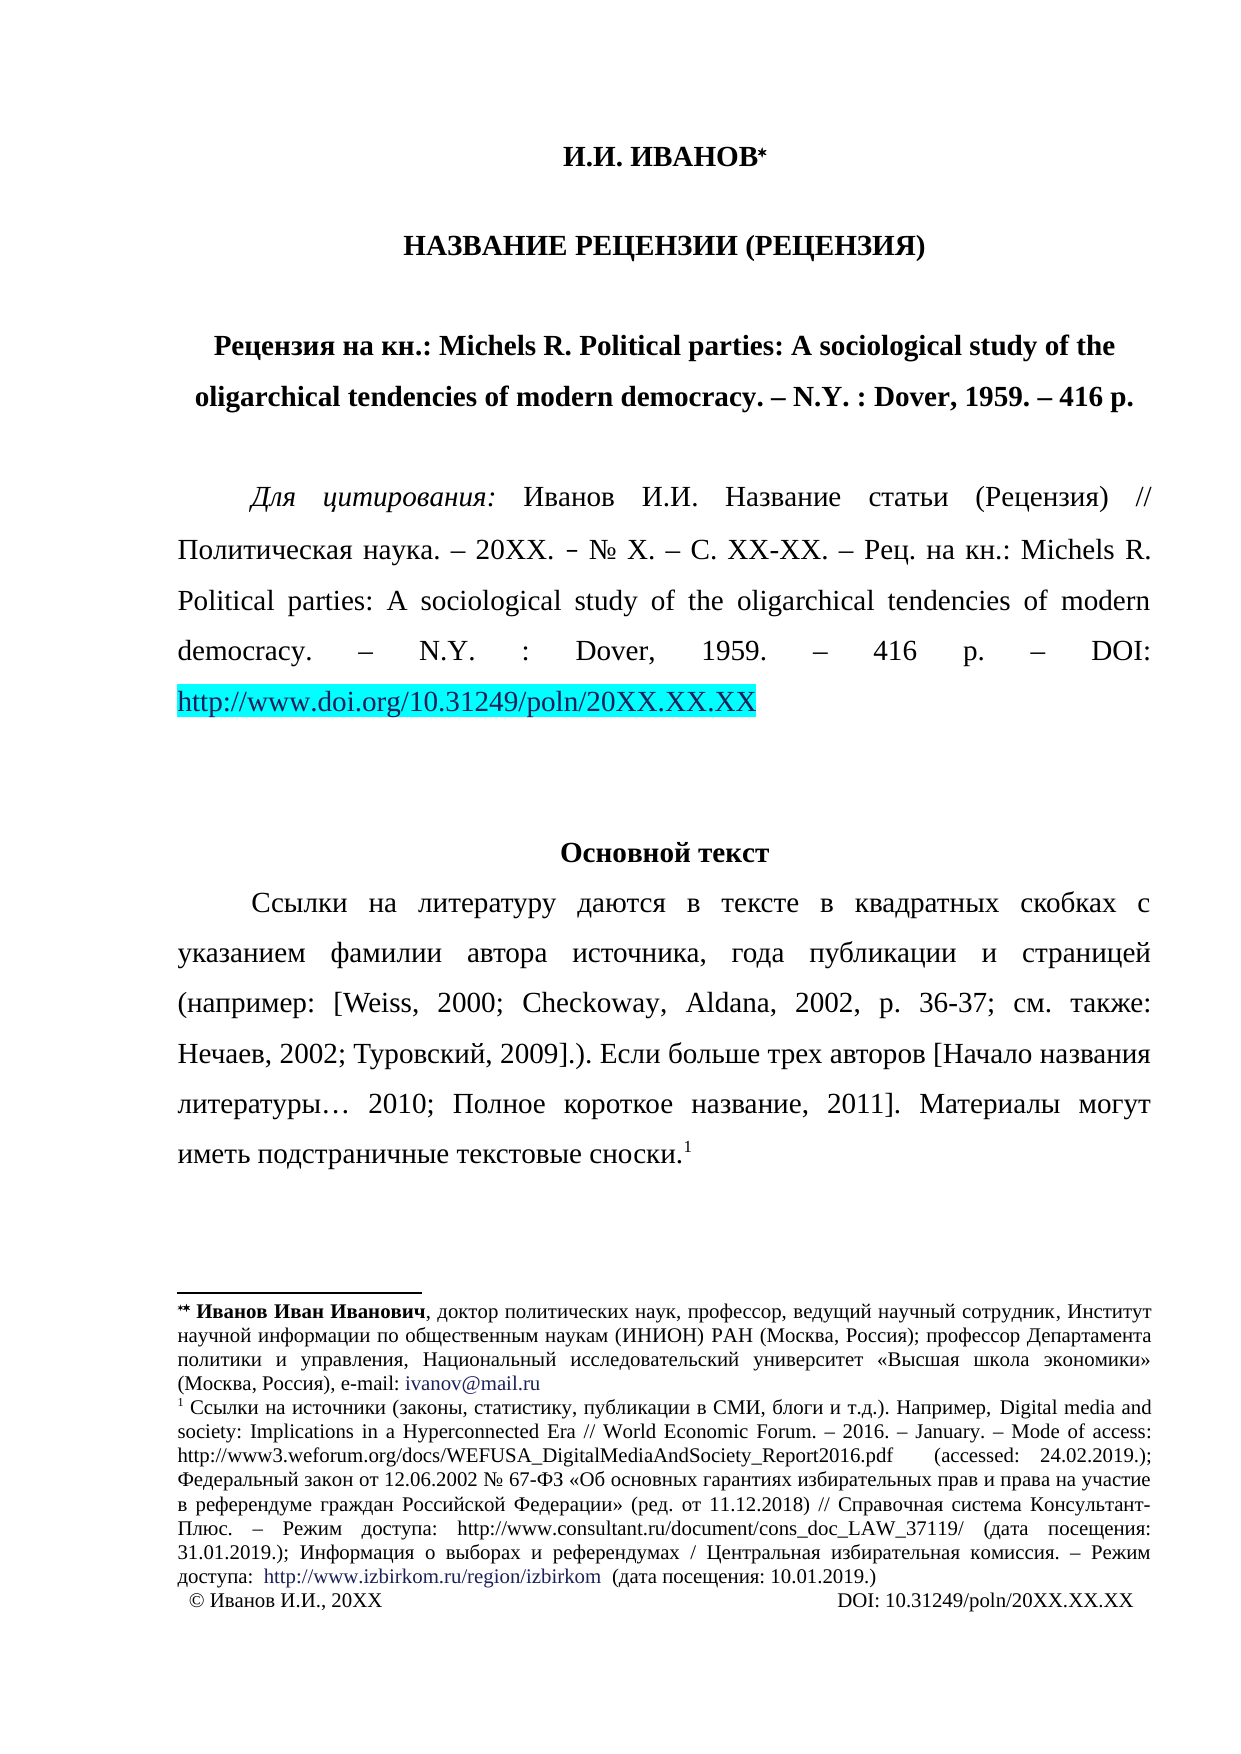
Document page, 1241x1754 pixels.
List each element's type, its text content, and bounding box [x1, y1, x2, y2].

text Ссылки на литературу даются в тексте в квадратных скобках с указанием фамилии автора источника, года публикации и страницей (например: [Weiss, 2000; Checkoway, Aldana, 2002, p. 36-37; см. также: Нечаев, 2002; Туровский, 2009].). Если больше трех авторов [Начало названия литературы… 2010; Полное короткое название, 2011]. Материалы могут иметь подстраничные текстовые сноски. [177, 885, 1152, 1170]
text Название рецензии (РЕЦЕНЗИЯ) [177, 228, 1152, 261]
text Для цитирования: Иванов И.И. Название статьи (Рецензия) // Политическая наука. – 20ХХ. – № Х. – С. XX-XX. – Рец. на кн.: Michels R. Political parties: A sociological study of the oligarchical tendencies of modern democracy. – N.Y. : Dover, 1959. – 416 p. – DOI: http://www.doi.org/10.31249/poln/20XX.ХХ.ХХ [177, 479, 1152, 717]
text И.И. ИВАНОВ [177, 139, 1152, 172]
text Основной текст [177, 835, 1152, 868]
text Рецензия на кн.: Michels R. Political parties: A sociological study of the oligarchical tendencies of modern democracy. – N.Y. : Dover, 1959. – 416 p. [177, 328, 1152, 412]
